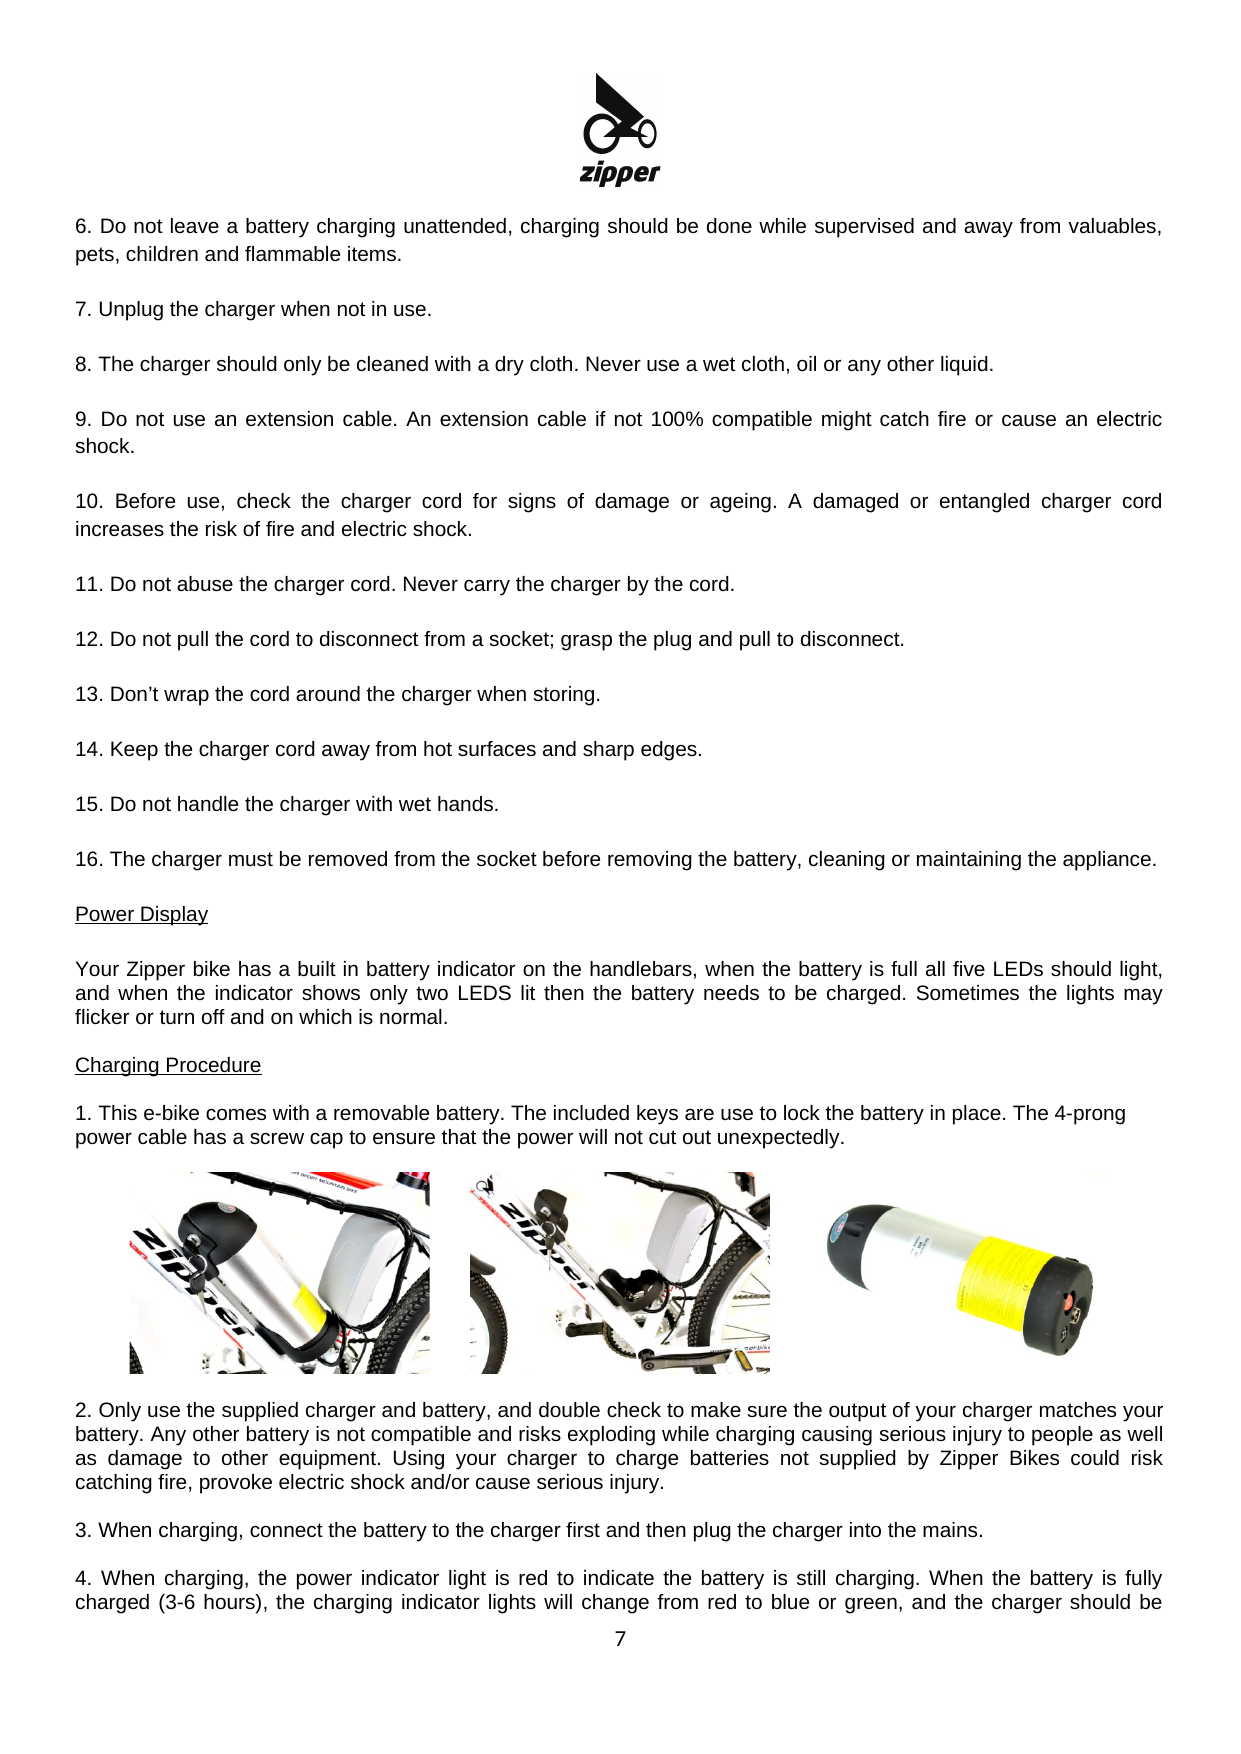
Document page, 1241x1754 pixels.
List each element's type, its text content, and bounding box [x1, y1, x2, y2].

picture [579, 73, 661, 187]
text 8. The charger should only be cleaned with a dry cloth. Never use a wet cloth, oil or any other liquid. [75, 352, 1165, 376]
picture [470, 1172, 770, 1374]
text 2. Only use the supplied charger and battery, and double check to make sure the output of your charger matches your battery. Any other battery is not compatible and risks exploding while charging causing serious injury to people as well as damage to other equipment. Using your charger to charge batteries not supplied by Zipper Bikes could risk catching fire, provoke electric shock and/or cause serious injury. [75, 1398, 1165, 1494]
text 14. Keep the charger cord away from hot surfaces and sharp edges. [75, 737, 1165, 761]
text 9. Do not use an extension cable. An extension cable if not 100% compatible might catch fire or cause an electric shock. [75, 407, 1165, 458]
text 12. Do not pull the cord to disconnect from a socket; grasp the plug and pull to disconnect. [75, 627, 1165, 651]
text 1. This e-bike comes with a removable battery. The included keys are use to lock the battery in place. The 4-prong power cable has a screw cap to ensure that the power will not cut out unexpectedly. [75, 1101, 1165, 1148]
text 11. Do not abuse the charger cord. Never carry the charger by the cord. [75, 572, 1165, 596]
text 10. Before use, check the charger cord for signs of damage or ageing. A damaged or entangled charger cord increases the risk of fire and electric shock. [75, 489, 1165, 541]
text 13. Don’t wrap the cord around the charger when storing. [75, 682, 1165, 706]
text Power Display [75, 902, 1165, 926]
text 16. The charger must be removed from the socket before removing the battery, cleaning or maintaining the appliance. [75, 847, 1165, 871]
text 6. Do not leave a battery charging unattended, charging should be done while supervised and away from valuables, pets, children and flammable items. [75, 214, 1165, 266]
text 7. Unplug the charger when not in use. [75, 297, 1165, 321]
text 3. When charging, connect the battery to the charger first and then plug the charger into the mains. [75, 1518, 1165, 1542]
picture [129, 1172, 430, 1374]
text 15. Do not handle the charger with wet hands. [75, 792, 1165, 816]
picture [810, 1174, 1111, 1374]
text Your Zipper bike has a built in battery indicator on the handlebars, when the battery is full all five LEDs should light, and when the indicator shows only two LEDS lit then the battery needs to be charged. Sometimes the lights may flicker or turn off and on which is normal. [75, 957, 1165, 1029]
text Charging Procedure [75, 1053, 1165, 1077]
